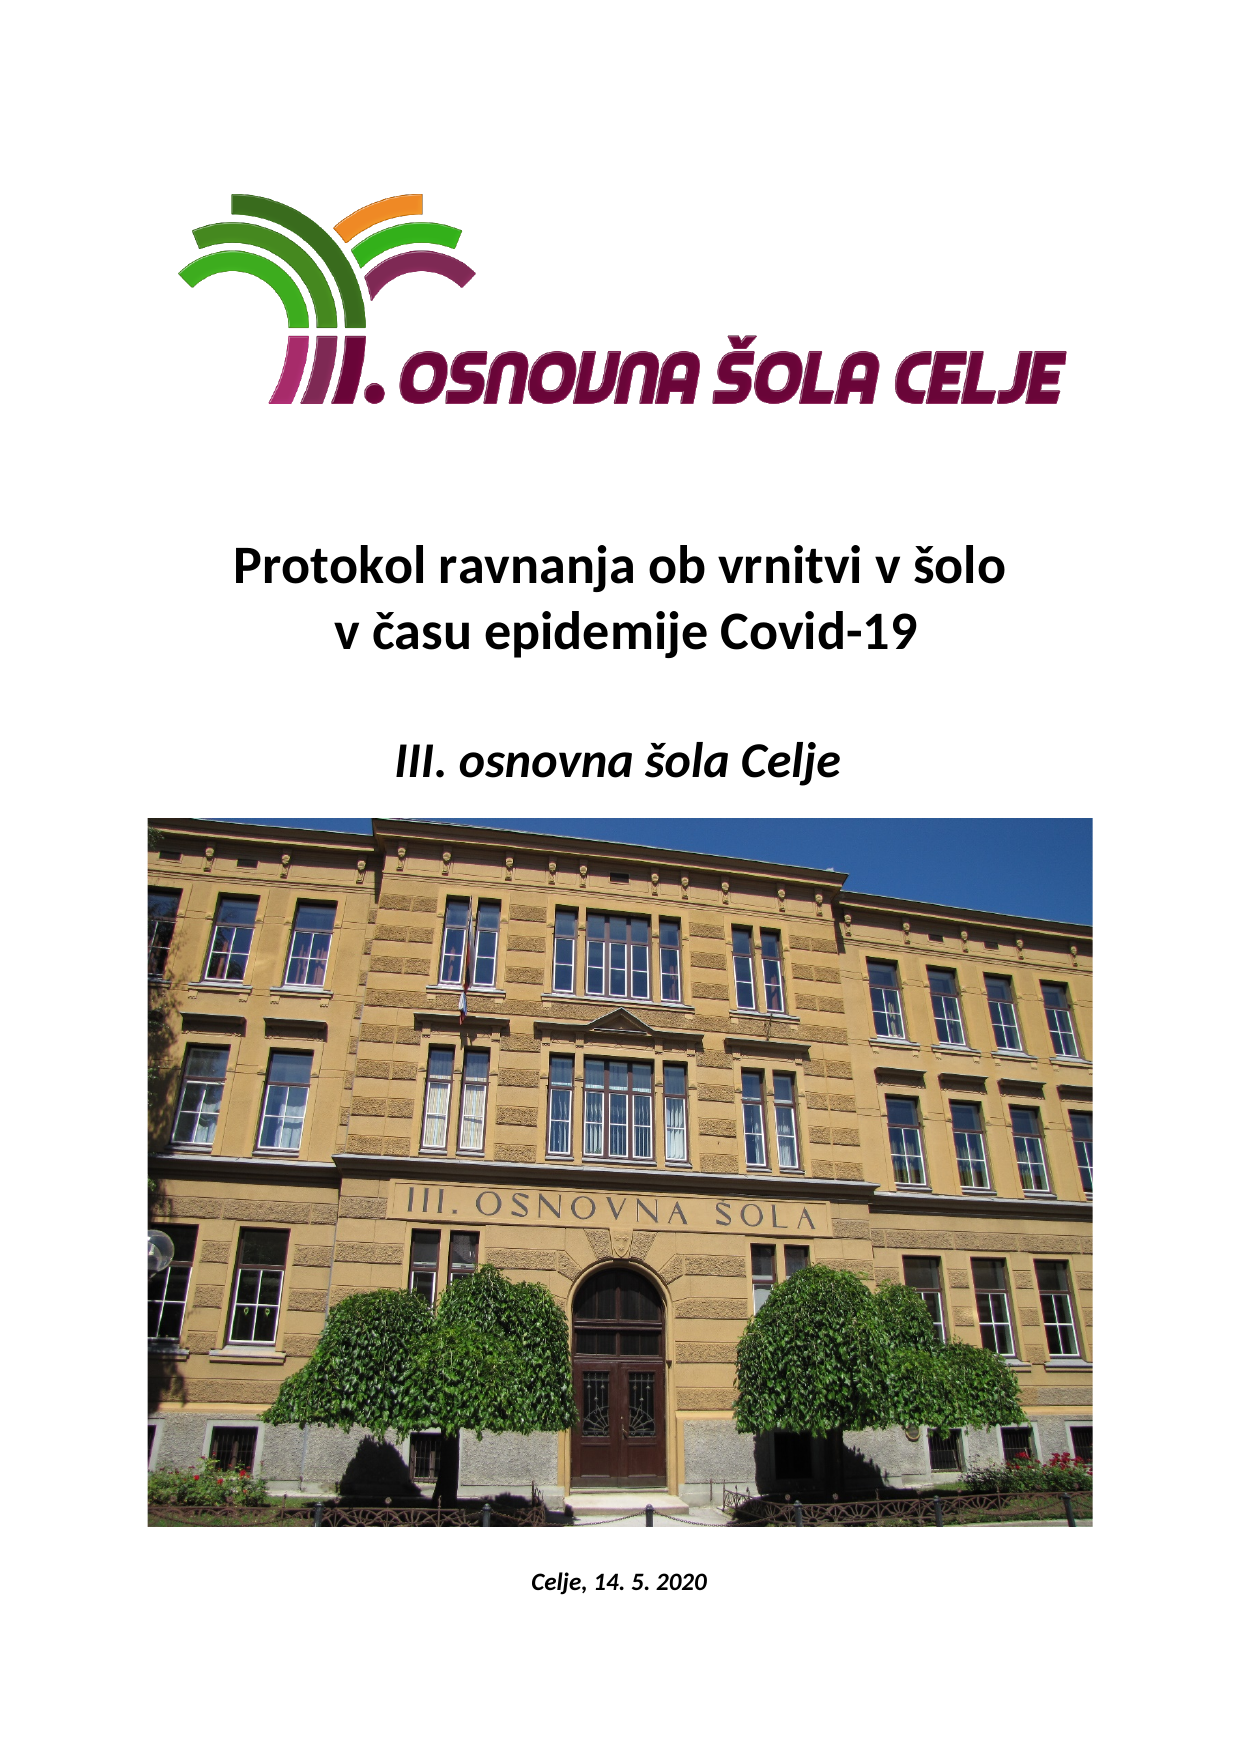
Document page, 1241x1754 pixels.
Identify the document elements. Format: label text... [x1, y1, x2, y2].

text v času epidemije Covid-19 [148, 597, 1093, 663]
text III. osnovna šola Celje [148, 729, 1093, 790]
text Protokol ravnanja ob vrnitvi v šolo [148, 531, 1093, 597]
picture [147, 818, 1093, 1527]
text Celje, 14. 5. 2020 [148, 1566, 1093, 1597]
picture [147, 147, 1093, 450]
